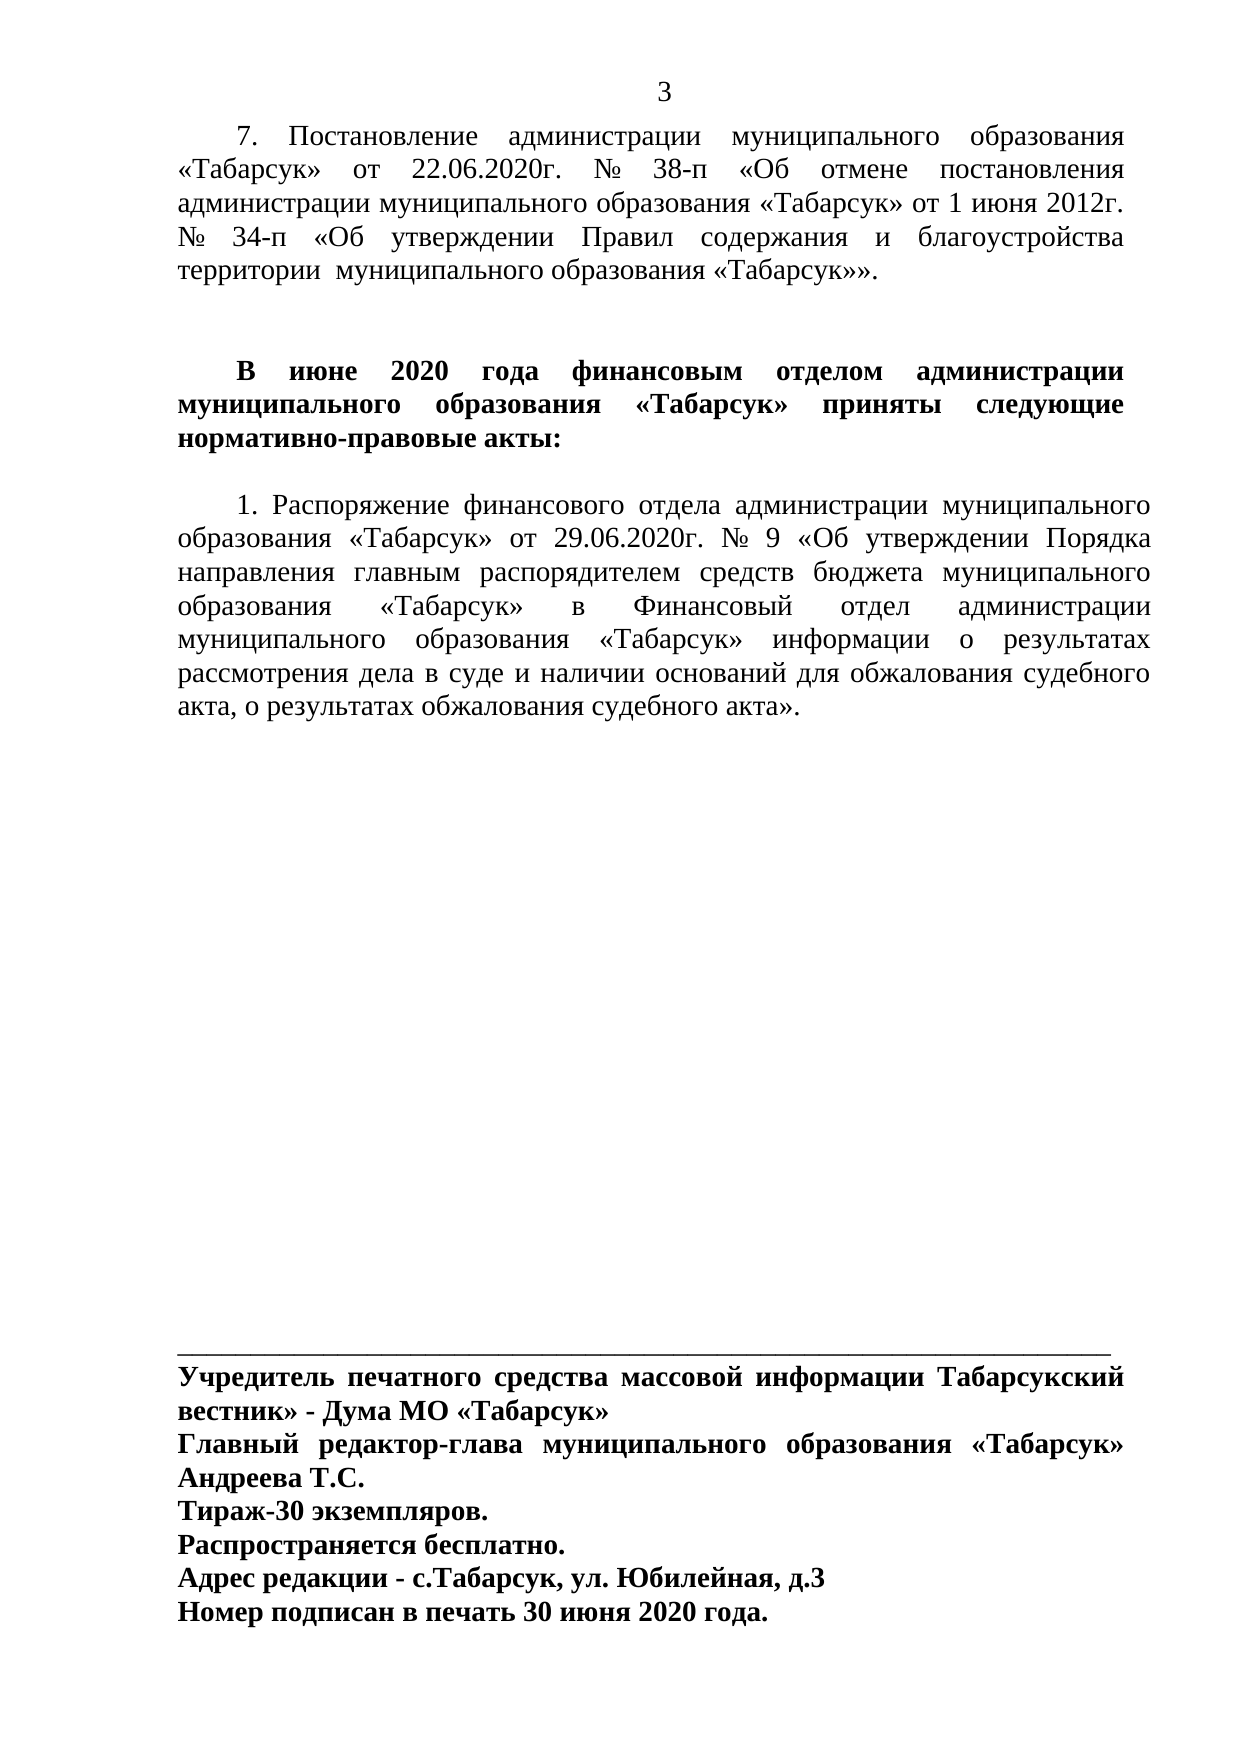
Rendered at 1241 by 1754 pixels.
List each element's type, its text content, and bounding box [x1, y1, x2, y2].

text В июне 2020 года финансовым отделом администрации муниципального образования «Табарсук» приняты следующие нормативно-правовые акты: [177, 353, 1125, 453]
text Главный редактор-глава муниципального образования «Табарсук» Андреева Т.С. [177, 1426, 1125, 1493]
text 7. Постановление администрации муниципального образования «Табарсук» от 22.06.2020г. № 38-п «Об отмене постановления администрации муниципального образования «Табарсук» от 1 июня 2012г. № 34-п «Об утверждении Правил содержания и благоустройства территории муниципального образования «Табарсук»». [177, 118, 1125, 286]
text Адрес редакции - с.Табарсук, ул. Юбилейная, д.3 [177, 1560, 1125, 1594]
text 1. Распоряжение финансового отдела администрации муниципального образования «Табарсук» от 29.06.2020г. № 9 «Об утверждении Порядка направления главным распорядителем средств бюджета муниципального образования «Табарсук» в Финансовый отдел администрации муниципального образования «Табарсук» информации о результатах рассмотрения дела в суде и наличии оснований для обжалования судебного акта, о результатах обжалования судебного акта». [177, 487, 1152, 722]
text Номер подписан в печать 30 июня 2020 года. [177, 1594, 1125, 1627]
text Учредитель печатного средства массовой информации Табарсукский вестник» - Дума МО «Табарсук» [177, 1359, 1125, 1426]
text Распространяется бесплатно. [177, 1527, 1125, 1560]
text Тираж-30 экземпляров. [177, 1493, 1125, 1527]
text ________________________________________________________________ [177, 1326, 1125, 1359]
